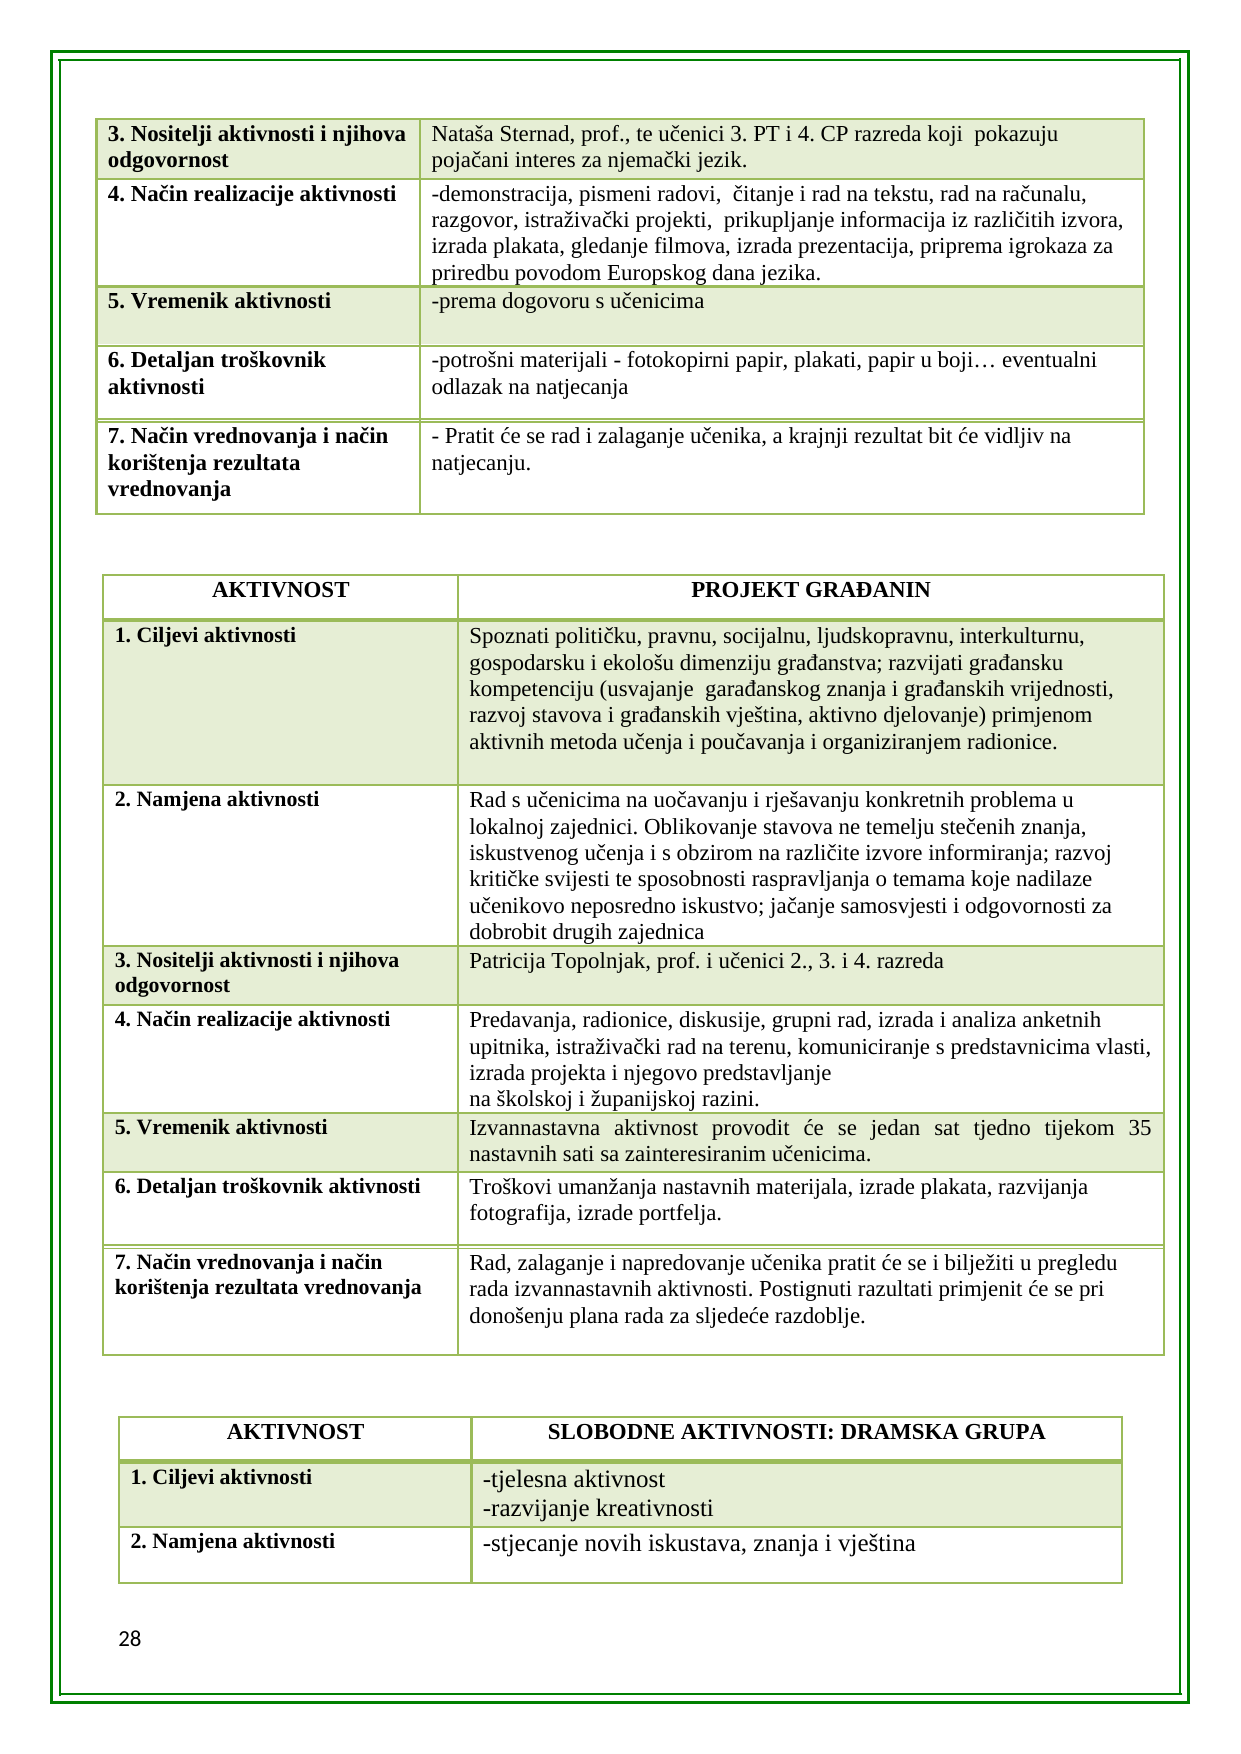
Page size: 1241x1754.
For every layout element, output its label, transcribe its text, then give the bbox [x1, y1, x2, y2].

table_cell -prema dogovoru s učenicima [421, 288, 1143, 344]
table_cell 1. Ciljevi aktivnosti [104, 622, 457, 784]
table_cell 2. Namjena aktivnosti [120, 1528, 470, 1582]
table_header SLOBODNE AKTIVNOSTI: DRAMSKA GRUPA [473, 1418, 1121, 1459]
table_cell - Pratit će se rad i zalaganje učenika, a krajnji rezultat bit će vidljiv na natjecanju. [421, 423, 1143, 513]
table_cell -potrošni materijali - fotokopirni papir, plakati, papir u boji… eventualni odlazak na natjecanja [421, 347, 1143, 418]
table_cell 1. Ciljevi aktivnosti [120, 1464, 470, 1526]
table_cell -demonstracija, pismeni radovi, čitanje i rad na tekstu, rad na računalu, razgovor, istraživački projekti, prikupljanje informacija iz različitih izvora, izrada plakata, gledanje filmova, izrada prezentacija, priprema igrokaza za priredbu povodom Europskog dana jezika. [421, 180, 1143, 285]
table_cell Predavanja, radionice, diskusije, grupni rad, izrada i analiza anketnih upitnika, istraživački rad na terenu, komuniciranje s predstavnicima vlasti, izrada projekta i njegovo predstavljanje na školskoj i županijskoj razini. [459, 1006, 1163, 1112]
table_cell 4. Način realizacije aktivnosti [98, 180, 419, 285]
table_cell 5. Vremenik aktivnosti [104, 1114, 457, 1171]
table_cell 6. Detaljan troškovnik aktivnosti [104, 1173, 457, 1244]
table_cell 3. Nositelji aktivnosti i njihova odgovornost [98, 120, 419, 178]
table_cell Troškovi umanžanja nastavnih materijala, izrade plakata, razvijanja fotografija, izrade portfelja. [459, 1173, 1163, 1244]
table_cell Nataša Sternad, prof., te učenici 3. PT i 4. CP razreda koji pokazuju pojačani interes za njemački jezik. [421, 120, 1143, 178]
table_header AKTIVNOST [104, 576, 457, 618]
table_cell -stjecanje novih iskustava, znanja i vještina [473, 1528, 1121, 1582]
table_header PROJEKT GRAĐANIN [459, 576, 1163, 618]
table_header AKTIVNOST [120, 1418, 470, 1459]
table_cell 2. Namjena aktivnosti [104, 786, 457, 944]
table_cell 6. Detaljan troškovnik aktivnosti [98, 347, 419, 418]
table_cell 7. Način vrednovanja i način korištenja rezultata vrednovanja [98, 423, 419, 513]
table_cell Rad, zalaganje i napredovanje učenika pratit će se i bilježiti u pregledu rada izvannastavnih aktivnosti. Postignuti razultati primjenit će se pri donošenju plana rada za sljedeće razdoblje. [459, 1249, 1163, 1354]
table_cell 7. Način vrednovanja i način korištenja rezultata vrednovanja [104, 1249, 457, 1354]
table_cell -tjelesna aktivnost -razvijanje kreativnosti [473, 1464, 1121, 1526]
table_cell Patricija Topolnjak, prof. i učenici 2., 3. i 4. razreda [459, 947, 1163, 1004]
table_cell Spoznati političku, pravnu, socijalnu, ljudskopravnu, interkulturnu, gospodarsku i ekološu dimenziju građanstva; razvijati građansku kompetenciju (usvajanje garađanskog znanja i građanskih vrijednosti, razvoj stavova i građanskih vještina, aktivno djelovanje) primjenom aktivnih metoda učenja i poučavanja i organiziranjem radionice. [459, 622, 1163, 784]
table_cell 4. Način realizacije aktivnosti [104, 1006, 457, 1112]
table_cell Rad s učenicima na uočavanju i rješavanju konkretnih problema u lokalnoj zajednici. Oblikovanje stavova ne temelju stečenih znanja, iskustvenog učenja i s obzirom na različite izvore informiranja; razvoj kritičke svijesti te sposobnosti raspravljanja o temama koje nadilaze učenikovo neposredno iskustvo; jačanje samosvjesti i odgovornosti za dobrobit drugih zajednica [459, 786, 1163, 944]
table_cell 3. Nositelji aktivnosti i njihova odgovornost [104, 947, 457, 1004]
table_cell Izvannastavna aktivnost provodit će se jedan sat tjedno tijekom 35 nastavnih sati sa zainteresiranim učenicima. [459, 1114, 1163, 1171]
table_cell 5. Vremenik aktivnosti [98, 288, 419, 344]
